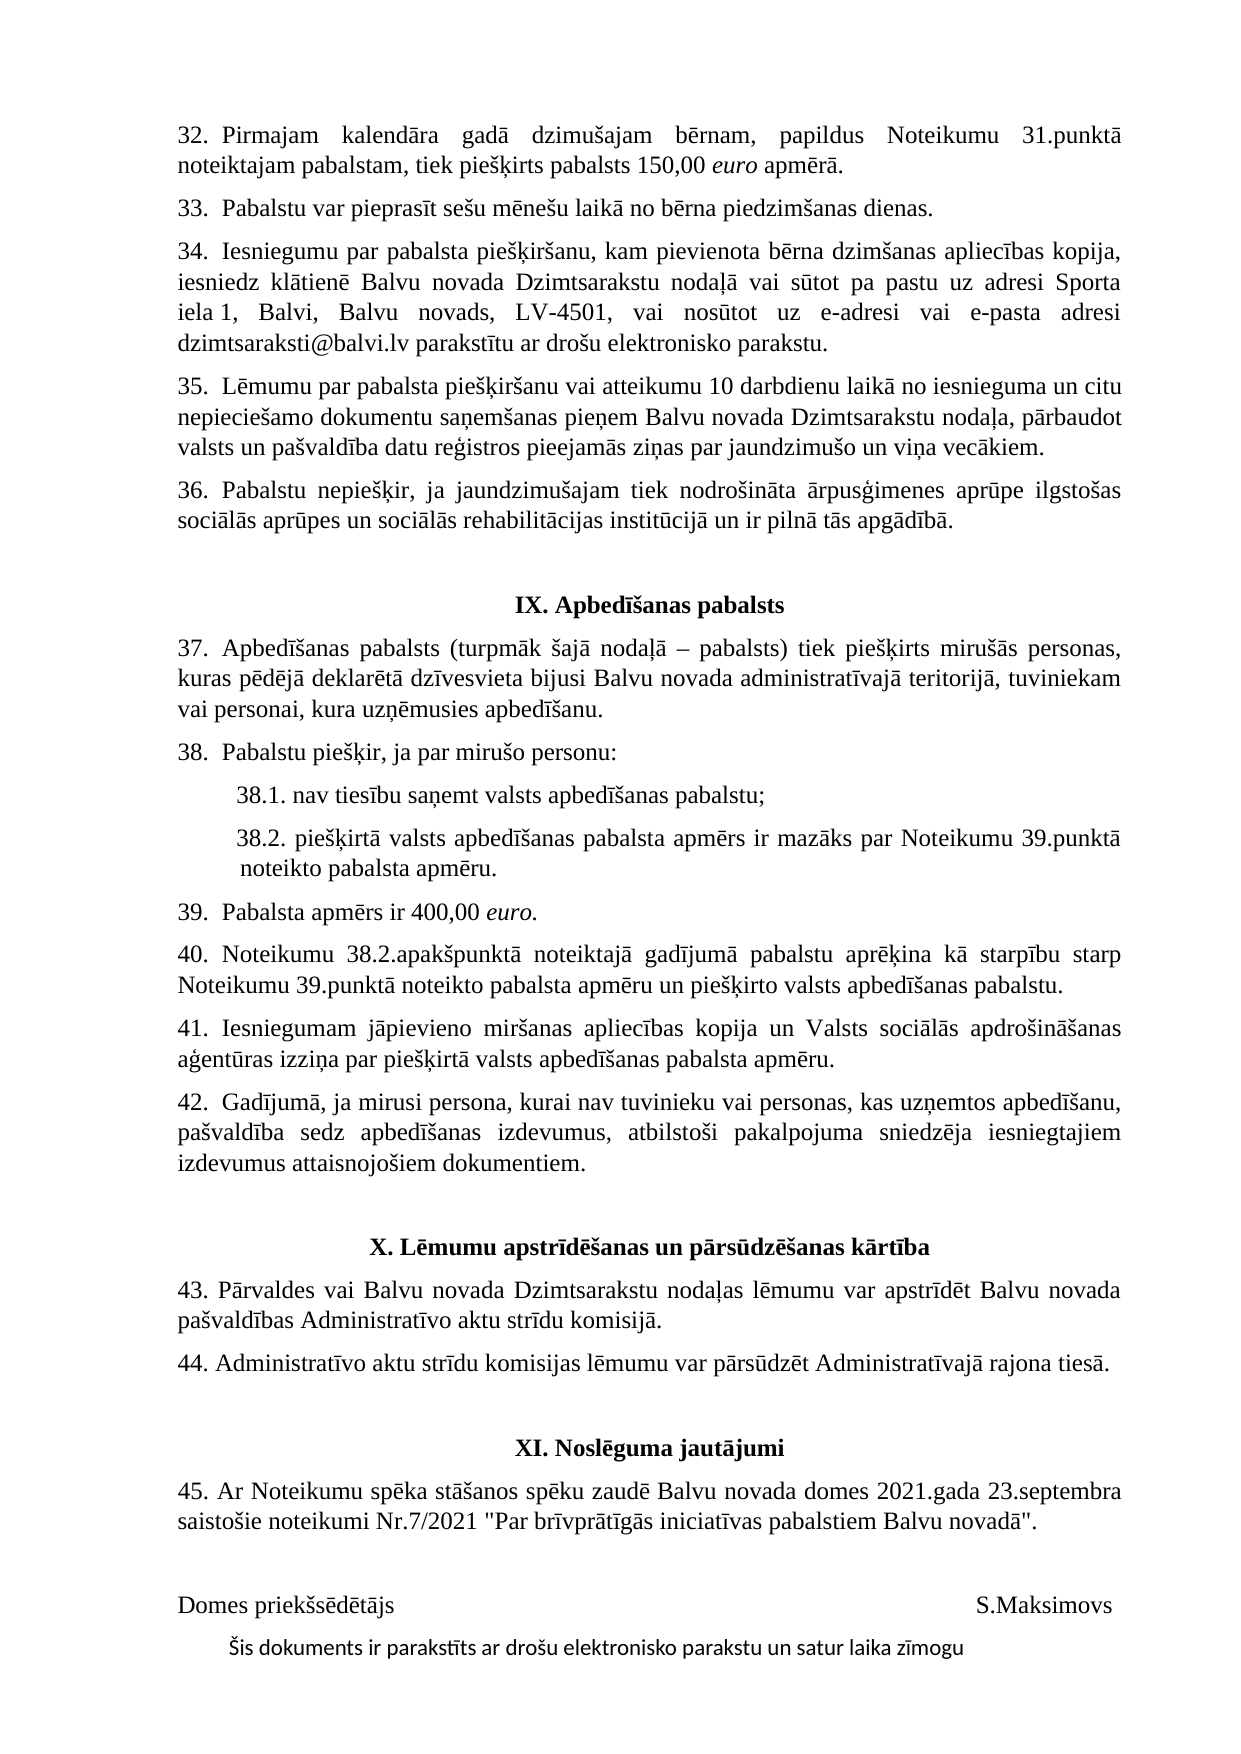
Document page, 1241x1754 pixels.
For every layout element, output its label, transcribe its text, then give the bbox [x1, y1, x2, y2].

list Iesniegumu par pabalsta piešķiršanu, kam pievienota bērna dzimšanas apliecības kopija, iesniedz klātienē Balvu novada Dzimtsarakstu nodaļā vai sūtot pa pastu uz adresi Sporta iela 1, Balvi, Balvu novads, LV-4501, vai nosūtot uz e-adresi vai e-pasta adresi dzimtsaraksti@balvi.lv parakstītu ar drošu elektronisko parakstu. [177, 235, 1122, 357]
text 44. Administratīvo aktu strīdu komisijas lēmumu var pārsūdzēt Administratīvajā rajona tiesā. [177, 1347, 1122, 1377]
list Pabalstu nepiešķir, ja jaundzimušajam tiek nodrošināta ārpusģimenes aprūpe ilgstošas sociālās aprūpes un sociālās rehabilitācijas institūcijā un ir pilnā tās apgādībā. [177, 473, 1122, 534]
list Apbedīšanas pabalsts (turpmāk šajā nodaļā – pabalsts) tiek piešķirts mirušās personas, kuras pēdējā deklarētā dzīvesvieta bijusi Balvu novada administratīvajā teritorijā, tuviniekam vai personai, kura uzņēmusies apbedīšanu. [177, 631, 1122, 723]
text XI. Noslēguma jautājumi [177, 1433, 1122, 1462]
text 43. Pārvaldes vai Balvu novada Dzimtsarakstu nodaļas lēmumu var apstrīdēt Balvu novada pašvaldības Administratīvo aktu strīdu komisijā. [177, 1273, 1122, 1334]
list Gadījumā, ja mirusi persona, kurai nav tuvinieku vai personas, kas uzņemtos apbedīšanu, pašvaldība sedz apbedīšanas izdevumus, atbilstoši pakalpojuma sniedzēja iesniegtajiem izdevumus attaisnojošiem dokumentiem. [177, 1085, 1122, 1176]
list Pabalstu var pieprasīt sešu mēnešu laikā no bērna piedzimšanas dienas. [177, 192, 1122, 222]
list Pabalstu piešķir, ja par mirušo personu: [177, 735, 1122, 766]
list Iesniegumam jāpievieno miršanas apliecības kopija un Valsts sociālās apdrošināšanas aģentūras izziņa par piešķirtā valsts apbedīšanas pabalsta apmēru. [177, 1011, 1122, 1072]
text X. Lēmumu apstrīdēšanas un pārsūdzēšanas kārtība [177, 1232, 1122, 1261]
list Lēmumu par pabalsta piešķiršanu vai atteikumu 10 darbdienu laikā no iesnieguma un citu nepieciešamo dokumentu saņemšanas pieņem Balvu novada Dzimtsarakstu nodaļa, pārbaudot valsts un pašvaldība datu reģistros pieejamās ziņas par jaundzimušo un viņa vecākiem. [177, 369, 1122, 461]
text IX. Apbedīšanas pabalsts [177, 590, 1122, 619]
text 38.2. piešķirtā valsts apbedīšanas pabalsta apmērs ir mazāks par Noteikumu 39.punktā noteikto pabalsta apmēru. [236, 821, 1122, 882]
list Noteikumu 38.2.apakšpunktā noteiktajā gadījumā pabalstu aprēķina kā starpību starp Noteikumu 39.punktā noteikto pabalsta apmēru un piešķirto valsts apbedīšanas pabalstu. [177, 938, 1122, 999]
text Domes priekšsēdētājs S.Maksimovs [177, 1591, 1122, 1619]
text 45. Ar Noteikumu spēka stāšanos spēku zaudē Balvu novada domes 2021.gada 23.septembra saistošie noteikumi Nr.7/2021 "Par brīvprātīgās iniciatīvas pabalstiem Balvu novadā". [162, 1474, 1122, 1535]
list Pirmajam kalendāra gadā dzimušajam bērnam, papildus Noteikumu 31.punktā noteiktajam pabalstam, tiek piešķirts pabalsts 150,00 euro apmērā. [177, 118, 1122, 179]
text 38.1. nav tiesību saņemt valsts apbedīšanas pabalstu; [236, 778, 1122, 809]
list Pabalsta apmērs ir 400,00 euro. [177, 895, 1122, 925]
